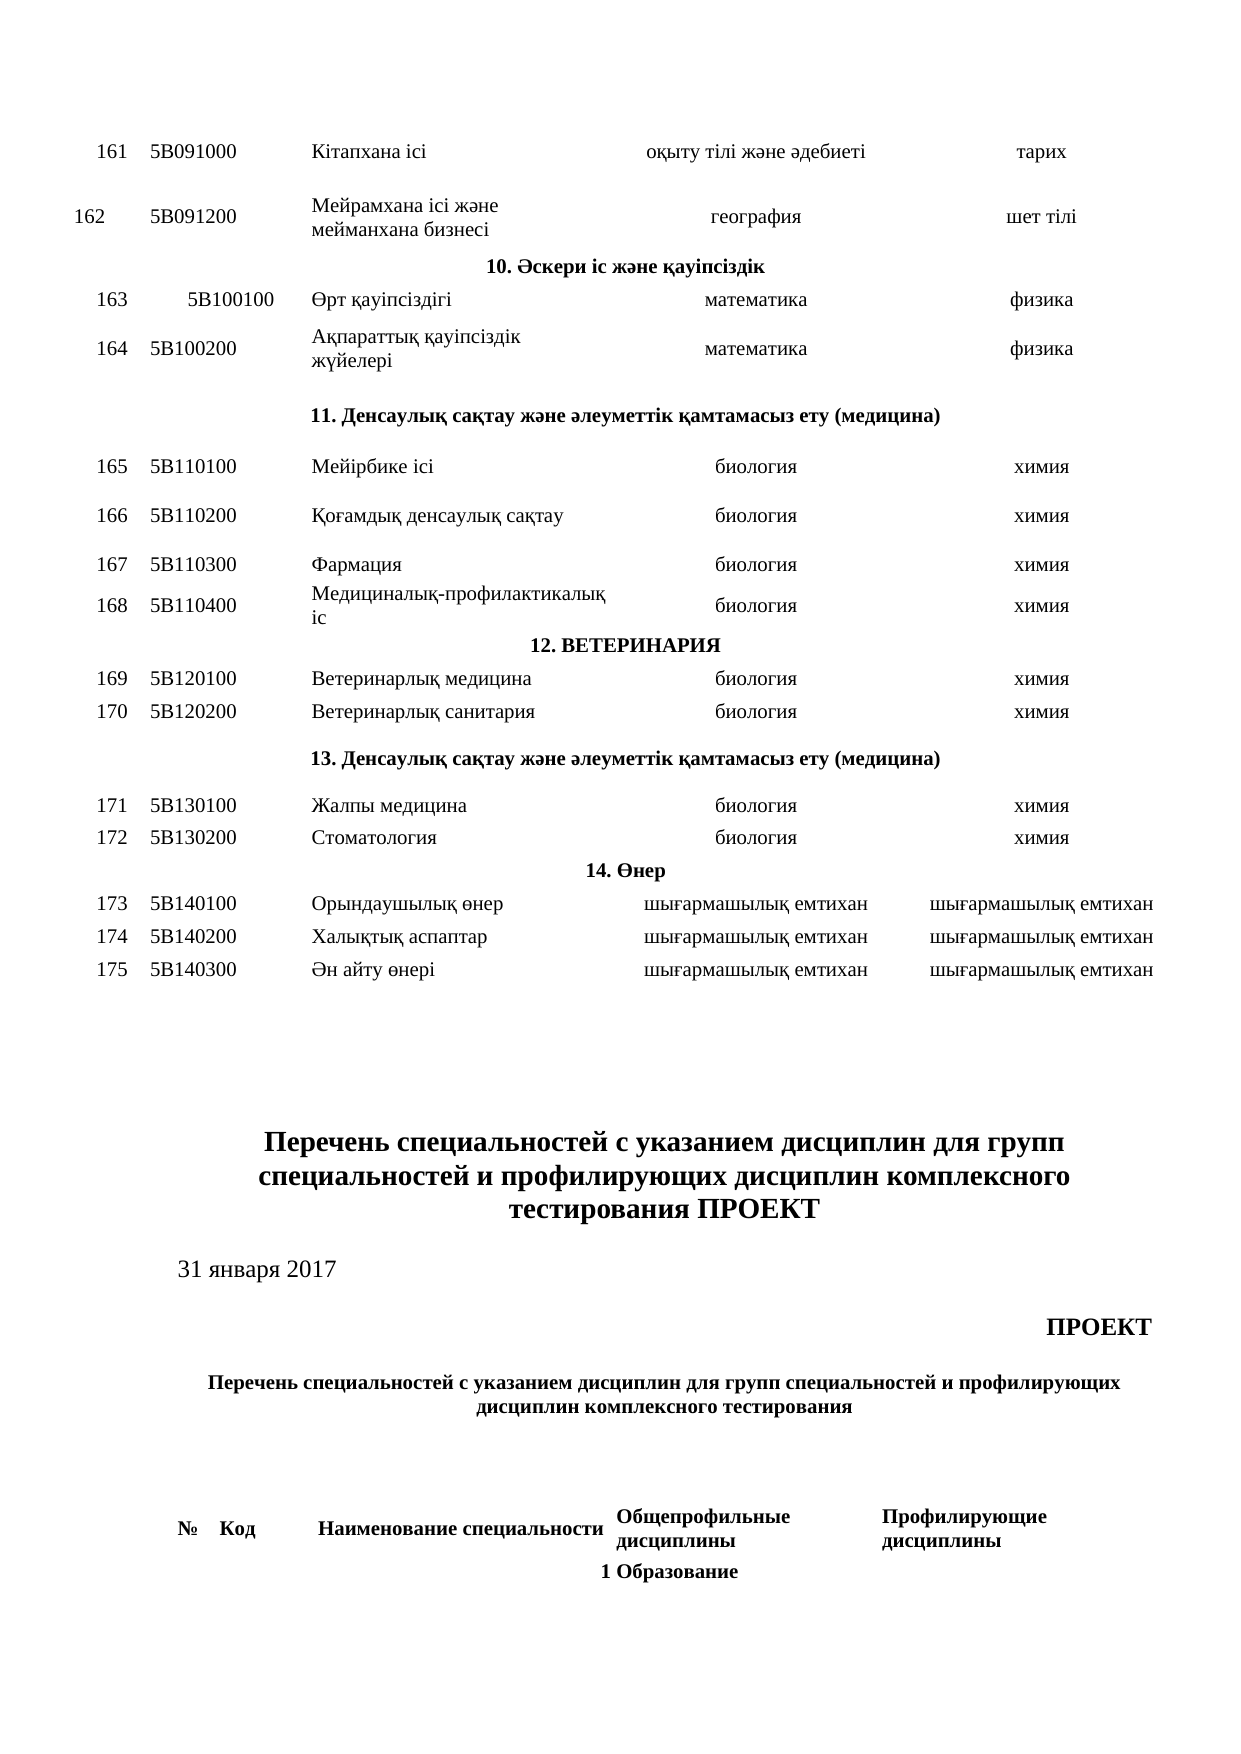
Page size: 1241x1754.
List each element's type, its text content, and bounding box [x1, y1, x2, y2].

table_cell география [606, 184, 906, 249]
text Перечень специальностей с указанием дисциплин для групп специальностей и профилирующих дисциплин комплексного тестирования ПРОЕКТ [177, 1124, 1152, 1225]
table_cell шет тілі [906, 184, 1177, 249]
table_cell биология [606, 482, 906, 548]
table_cell химия [906, 449, 1177, 482]
table_cell 165 [74, 449, 150, 482]
table_cell Өрт қауіпсіздігі [311, 282, 606, 315]
table_cell 5B140300 [150, 952, 311, 985]
table_header Профилирующие дисциплины [882, 1501, 1162, 1555]
table_cell 14. Өнер [74, 854, 1177, 887]
table_cell 1 Образование [177, 1555, 1162, 1587]
table_cell Ән айту өнері [311, 952, 606, 985]
table_cell 5В110100 [150, 449, 311, 482]
table_cell 161 [74, 118, 150, 184]
table_cell 5B120100 [150, 662, 311, 694]
table_cell шығармашылық емтихан [906, 952, 1177, 985]
table_cell биология [606, 449, 906, 482]
table_cell математика [606, 315, 906, 381]
table_cell 13. Денсаулық сақтау және әлеуметтік қамтамасыз ету (медицина) [74, 727, 1177, 788]
table_cell химия [906, 662, 1177, 694]
table_cell биология [606, 581, 906, 629]
text ПРОЕКТ [177, 1312, 1152, 1341]
table_cell 5В100100 [150, 282, 311, 315]
table_cell Фармация [311, 548, 606, 581]
table_cell шығармашылық емтихан [906, 887, 1177, 919]
text 31 января 2017 [177, 1254, 1152, 1283]
table_header № [177, 1501, 219, 1555]
table_cell химия [906, 482, 1177, 548]
table_cell химия [906, 694, 1177, 727]
table_cell 171 [74, 788, 150, 821]
table_cell 5В110200 [150, 482, 311, 548]
table_cell 5B120200 [150, 694, 311, 727]
table_cell шығармашылық емтихан [606, 919, 906, 952]
table_cell Қоғамдық денсаулық сақтау [311, 482, 606, 548]
table_cell 174 [74, 919, 150, 952]
table_cell оқыту тілі және әдебиеті [606, 118, 906, 184]
table_cell 164 [74, 315, 150, 381]
table_cell Орындаушылық өнер [311, 887, 606, 919]
table_cell 5В091200 [150, 184, 311, 249]
table_cell 11. Денсаулық сақтау және әлеуметтік қамтамасыз ету (медицина) [74, 381, 1177, 449]
table_cell Стоматология [311, 821, 606, 854]
table_cell 5B140200 [150, 919, 311, 952]
table_cell 167 [74, 548, 150, 581]
table_cell Медициналық-профилактикалық іс [311, 581, 606, 629]
table_cell химия [906, 788, 1177, 821]
table_cell биология [606, 662, 906, 694]
table_cell Ветеринарлық медицина [311, 662, 606, 694]
table_cell шығармашылық емтихан [606, 887, 906, 919]
table_cell биология [606, 821, 906, 854]
table_cell Халықтық аспаптар [311, 919, 606, 952]
table_cell 10. Әскери іс және қауіпсіздік [74, 249, 1177, 282]
table_cell 169 [74, 662, 150, 694]
table_cell Ветеринарлық санитария [311, 694, 606, 727]
table_cell 175 [74, 952, 150, 985]
text Перечень специальностей с указанием дисциплин для групп специальностей и профилирующих дисциплин комплексного тестирования [177, 1370, 1152, 1418]
table_cell тарих [906, 118, 1177, 184]
table_cell химия [906, 821, 1177, 854]
table_cell Ақпараттық қауіпсіздік жүйелері [311, 315, 606, 381]
table_cell Кітапхана ісі [311, 118, 606, 184]
table_cell математика [606, 282, 906, 315]
table_cell 5B130100 [150, 788, 311, 821]
table_cell 173 [74, 887, 150, 919]
table_cell 5B140100 [150, 887, 311, 919]
table_cell химия [906, 581, 1177, 629]
table_cell 168 [74, 581, 150, 629]
table_header Код [219, 1501, 318, 1555]
table_cell 5В100200 [150, 315, 311, 381]
table_cell биология [606, 694, 906, 727]
table_cell 5В110300 [150, 548, 311, 581]
table_cell 5В110400 [150, 581, 311, 629]
table_cell 12. ВЕТЕРИНАРИЯ [74, 629, 1177, 662]
table_cell физика [906, 315, 1177, 381]
table_cell физика [906, 282, 1177, 315]
table_cell Мейрамхана ісі және мейманхана бизнесі [311, 184, 606, 249]
table_cell биология [606, 548, 906, 581]
table_cell 172 [74, 821, 150, 854]
table_cell биология [606, 788, 906, 821]
table_cell химия [906, 548, 1177, 581]
table_cell шығармашылық емтихан [606, 952, 906, 985]
table_cell Мейірбике ісі [311, 449, 606, 482]
table_cell 166 [74, 482, 150, 548]
table_cell 162 [74, 184, 150, 249]
table_cell Жалпы медицина [311, 788, 606, 821]
table_cell шығармашылық емтихан [906, 919, 1177, 952]
table_cell 170 [74, 694, 150, 727]
table_cell 5B130200 [150, 821, 311, 854]
table_cell 5В091000 [150, 118, 311, 184]
table_header Общепрофильные дисциплины [616, 1501, 882, 1555]
table_cell 163 [74, 282, 150, 315]
table_header Наименование специальности [318, 1501, 616, 1555]
